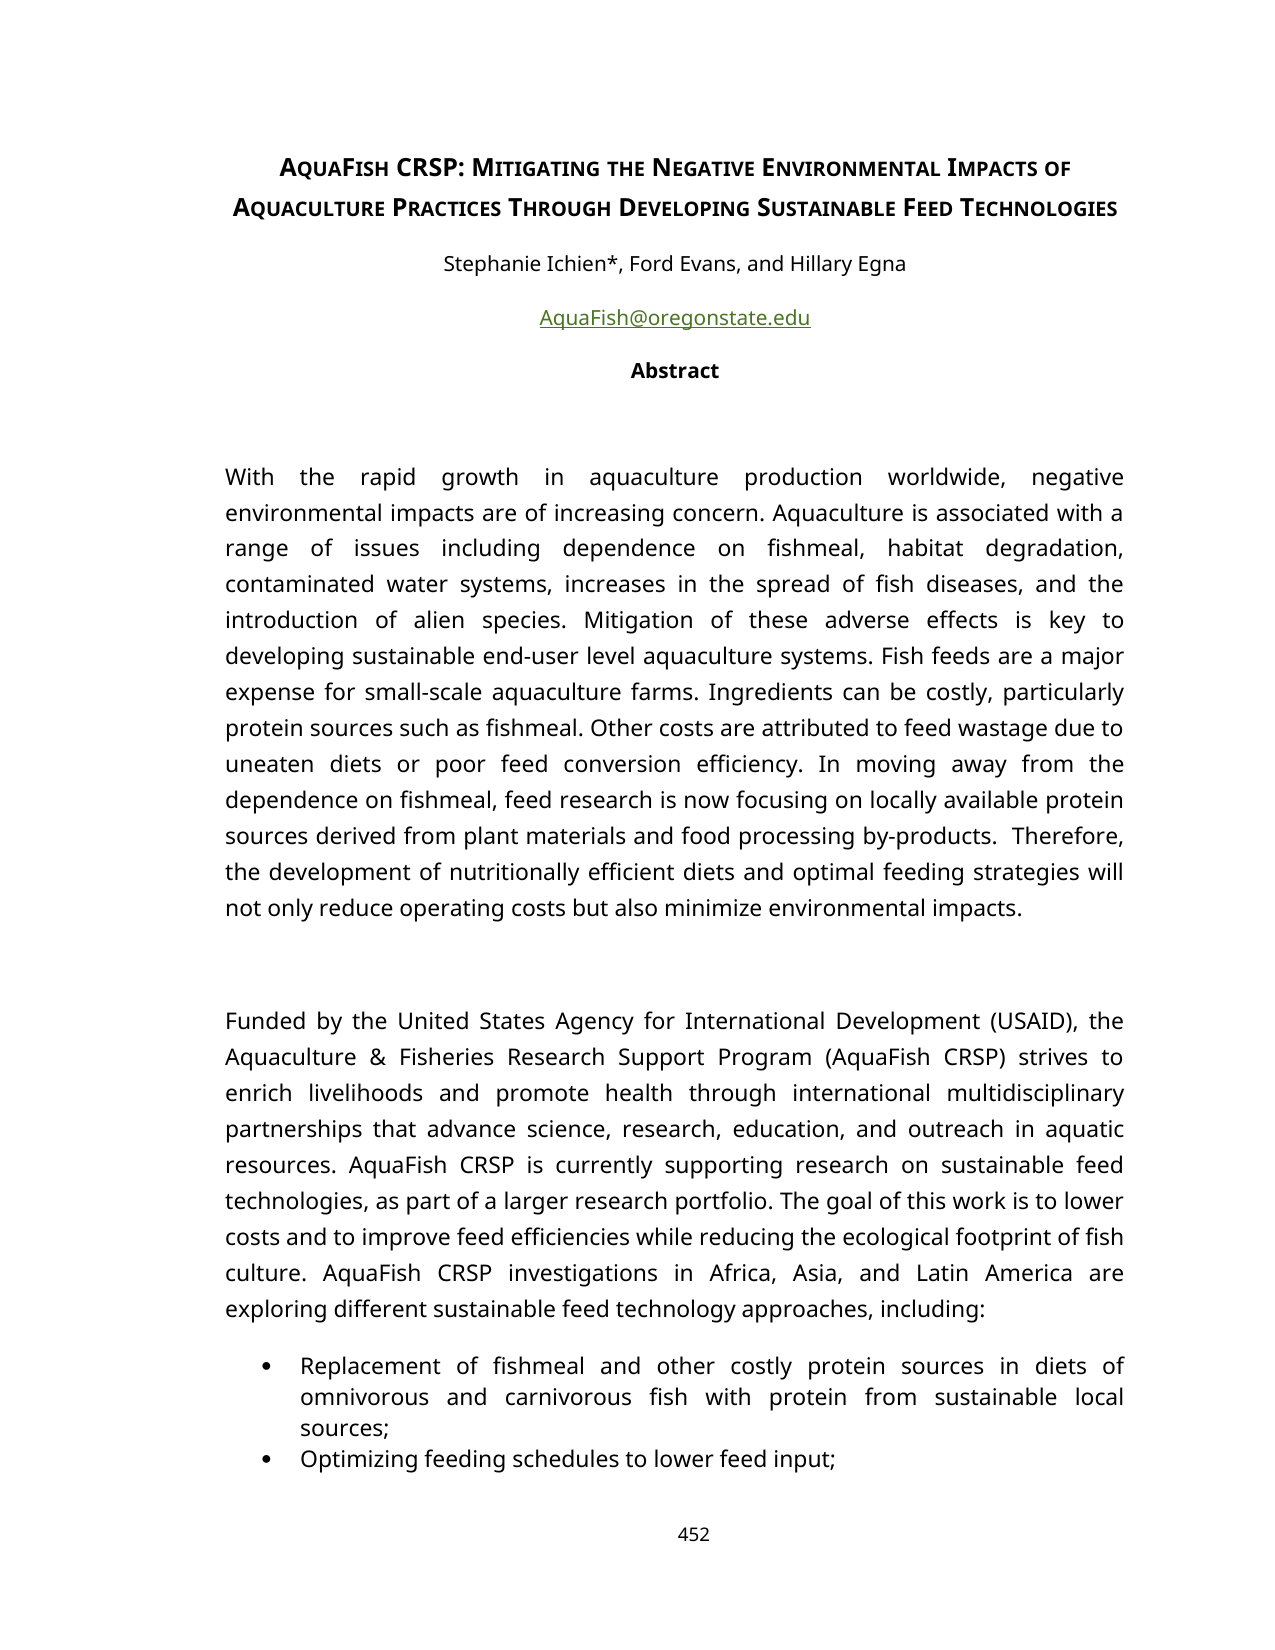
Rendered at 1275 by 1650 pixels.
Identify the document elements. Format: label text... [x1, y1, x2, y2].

text With the rapid growth in aquaculture production worldwide, negative environmental impacts are of increasing concern. Aquaculture is associated with a range of issues including dependence on fishmeal, habitat degradation, contaminated water systems, increases in the spread of fish diseases, and the introduction of alien species. Mitigation of these adverse effects is key to developing sustainable end-user level aquaculture systems. Fish feeds are a major expense for small-scale aquaculture farms. Ingredients can be costly, particularly protein sources such as fishmeal. Other costs are attributed to feed wastage due to uneaten diets or poor feed conversion efficiency. In moving away from the dependence on fishmeal, feed research is now focusing on locally available protein sources derived from plant materials and food processing by-products. Therefore, the development of nutritionally efficient diets and optimal feeding strategies will not only reduce operating costs but also minimize environmental impacts. [225, 461, 1125, 923]
list Replacement of fishmeal and other costly protein sources in diets of omnivorous and carnivorous fish with protein from sustainable local sources; [262, 1349, 1125, 1443]
text AquaFish@oregonstate.edu [225, 303, 1125, 331]
text Stephanie Ichien*, Ford Evans, and Hillary Egna [225, 249, 1125, 278]
text Abstract [225, 356, 1125, 384]
list Optimizing feeding schedules to lower feed input; [262, 1443, 1125, 1474]
text AquaFish CRSP: Mitigating the Negative Environmental Impacts of Aquaculture Practices Through Developing Sustainable Feed Technologies [225, 150, 1125, 223]
text Funded by the United States Agency for International Development (USAID), the Aquaculture & Fisheries Research Support Program (AquaFish CRSP) strives to enrich livelihoods and promote health through international multidisciplinary partnerships that advance science, research, education, and outreach in aquatic resources. AquaFish CRSP is currently supporting research on sustainable feed technologies, as part of a larger research portfolio. The goal of this work is to lower costs and to improve feed efficiencies while reducing the ecological footprint of fish culture. AquaFish CRSP investigations in Africa, Asia, and Latin America are exploring different sustainable feed technology approaches, including: [225, 1005, 1125, 1324]
